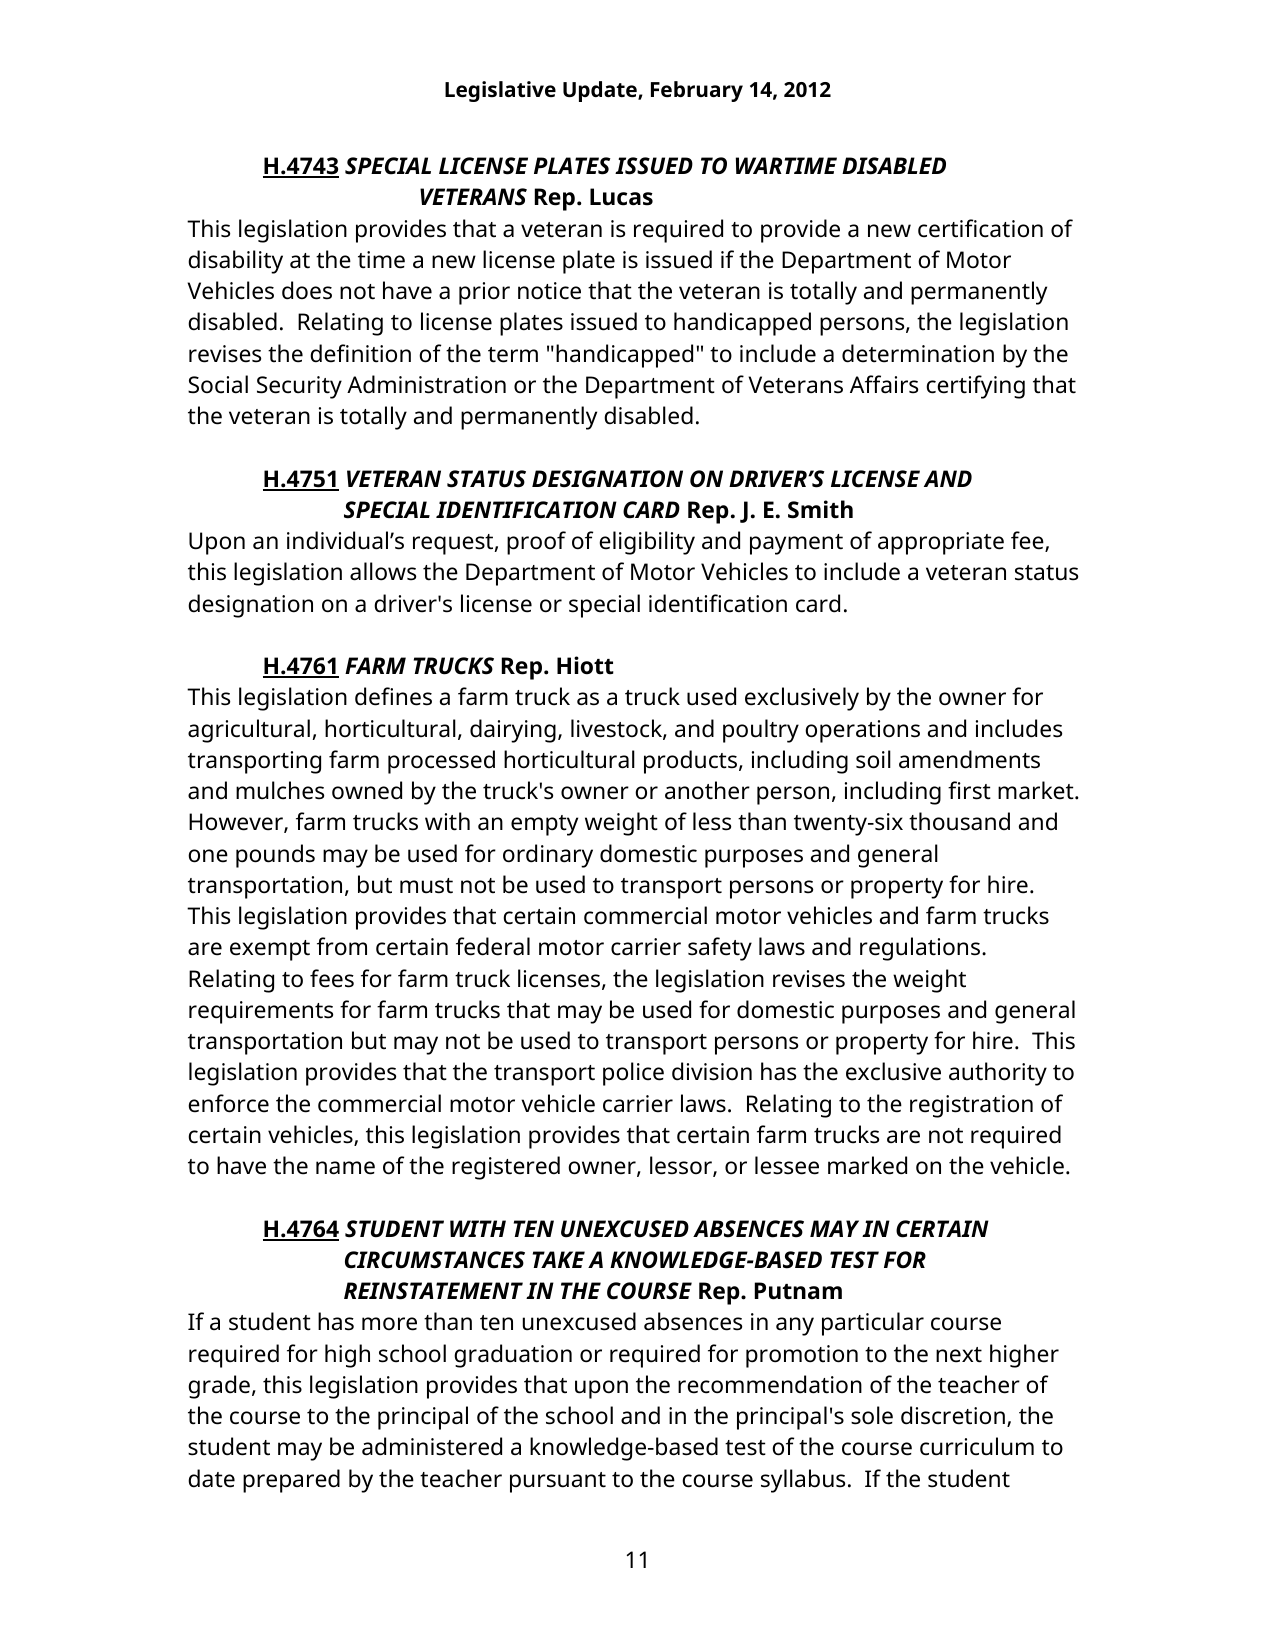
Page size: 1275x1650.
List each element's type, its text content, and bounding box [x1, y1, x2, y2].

text Upon an individual’s request, proof of eligibility and payment of appropriate fee, this legislation allows the Department of Motor Vehicles to include a veteran status designation on a driver's license or special identification card. [187, 525, 1087, 619]
text H.4743 SPECIAL LICENSE PLATES ISSUED TO WARTIME DISABLED VETERANS Rep. Lucas [187, 150, 1087, 212]
text This legislation defines a farm truck as a truck used exclusively by the owner for agricultural, horticultural, dairying, livestock, and poultry operations and includes transporting farm processed horticultural products, including soil amendments and mulches owned by the truck's owner or another person, including first market. However, farm trucks with an empty weight of less than twenty-six thousand and one pounds may be used for ordinary domestic purposes and general transportation, but must not be used to transport persons or property for hire. This legislation provides that certain commercial motor vehicles and farm trucks are exempt from certain federal motor carrier safety laws and regulations. Relating to fees for farm truck licenses, the legislation revises the weight requirements for farm trucks that may be used for domestic purposes and general transportation but may not be used to transport persons or property for hire. This legislation provides that the transport police division has the exclusive authority to enforce the commercial motor vehicle carrier laws. Relating to the registration of certain vehicles, this legislation provides that certain farm trucks are not required to have the name of the registered owner, lessor, or lessee marked on the vehicle. [187, 681, 1087, 1181]
text H.4764 STUDENT WITH TEN UNEXCUSED ABSENCES MAY IN CERTAIN CIRCUMSTANCES TAKE A KNOWLEDGE-BASED TEST FOR REINSTATEMENT IN THE COURSE Rep. Putnam [187, 1212, 1087, 1306]
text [187, 1306, 1087, 1494]
text This legislation provides that a veteran is required to provide a new certification of disability at the time a new license plate is issued if the Department of Motor Vehicles does not have a prior notice that the veteran is totally and permanently disabled. Relating to license plates issued to handicapped persons, the legislation revises the definition of the term "handicapped" to include a determination by the Social Security Administration or the Department of Veterans Affairs certifying that the veteran is totally and permanently disabled. [187, 212, 1087, 431]
text H.4751 VETERAN STATUS DESIGNATION ON DRIVER’S LICENSE AND SPECIAL IDENTIFICATION CARD Rep. J. E. Smith [187, 462, 1087, 525]
text H.4761 FARM TRUCKS Rep. Hiott [187, 650, 1087, 681]
